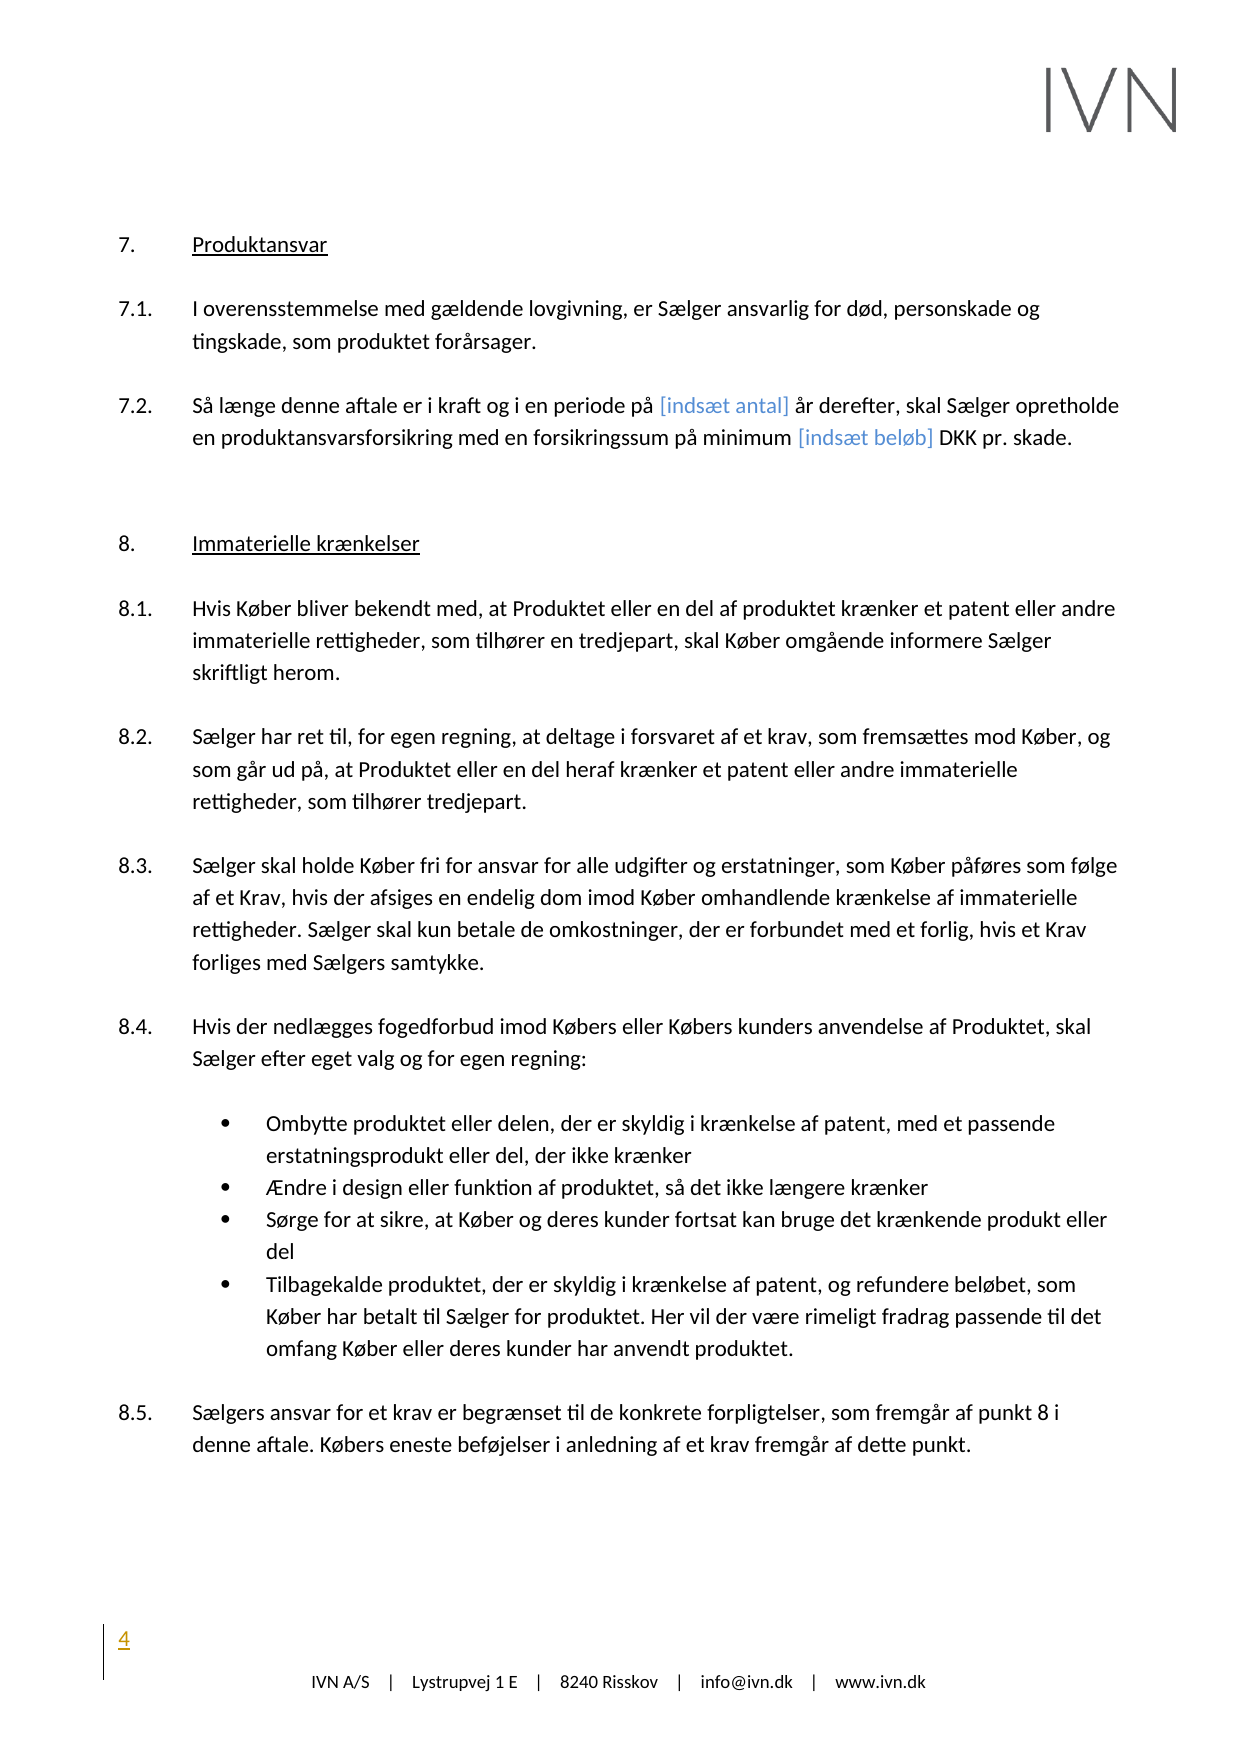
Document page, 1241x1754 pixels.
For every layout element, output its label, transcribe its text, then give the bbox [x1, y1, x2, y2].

list Tilbagekalde produktet, der er skyldig i krænkelse af patent, og refundere beløbet, som Køber har betalt til Sælger for produktet. Her vil der være rimeligt fradrag passende til det omfang Køber eller deres kunder har anvendt produktet. [221, 1270, 1120, 1394]
list Ændre i design eller funktion af produktet, så det ikke længere krænker [221, 1173, 1120, 1201]
list Produktansvar [118, 230, 1120, 290]
picture [1042, 64, 1180, 139]
list Så længe denne aftale er i kraft og i en periode på [indsæt antal] år derefter, skal Sælger opretholde en produktansvarsforsikring med en forsikringssum på minimum [indsæt beløb] DKK pr. skade. [118, 391, 1120, 451]
list Hvis Køber bliver bekendt med, at Produktet eller en del af produktet krænker et patent eller andre immaterielle rettigheder, som tilhører en tredjepart, skal Køber omgående informere Sælger skriftligt herom. [118, 594, 1120, 718]
list I overensstemmelse med gældende lovgivning, er Sælger ansvarlig for død, personskade og tingskade, som produktet forårsager. [118, 294, 1120, 355]
list Sælger skal holde Køber fri for ansvar for alle udgifter og erstatninger, som Køber påføres som følge af et Krav, hvis der afsiges en endelig dom imod Køber omhandlende krænkelse af immaterielle rettigheder. Sælger skal kun betale de omkostninger, der er forbundet med et forlig, hvis et Krav forliges med Sælgers samtykke. [118, 851, 1120, 976]
list Immaterielle krænkelser [118, 529, 1120, 589]
list Sælgers ansvar for et krav er begrænset til de konkrete forpligtelser, som fremgår af punkt 8 i denne aftale. Købers eneste beføjelser i anledning af et krav fremgår af dette punkt. [118, 1398, 1120, 1459]
list Hvis der nedlægges fogedforbud imod Købers eller Købers kunders anvendelse af Produktet, skal Sælger efter eget valg og for egen regning: [118, 1012, 1120, 1104]
list Ombytte produktet eller delen, der er skyldig i krænkelse af patent, med et passende erstatningsprodukt eller del, der ikke krænker [221, 1109, 1120, 1169]
list Sælger har ret til, for egen regning, at deltage i forsvaret af et krav, som fremsættes mod Køber, og som går ud på, at Produktet eller en del heraf krænker et patent eller andre immaterielle rettigheder, som tilhører tredjepart. [118, 722, 1120, 815]
list Sørge for at sikre, at Køber og deres kunder fortsat kan bruge det krænkende produkt eller del [221, 1205, 1120, 1266]
